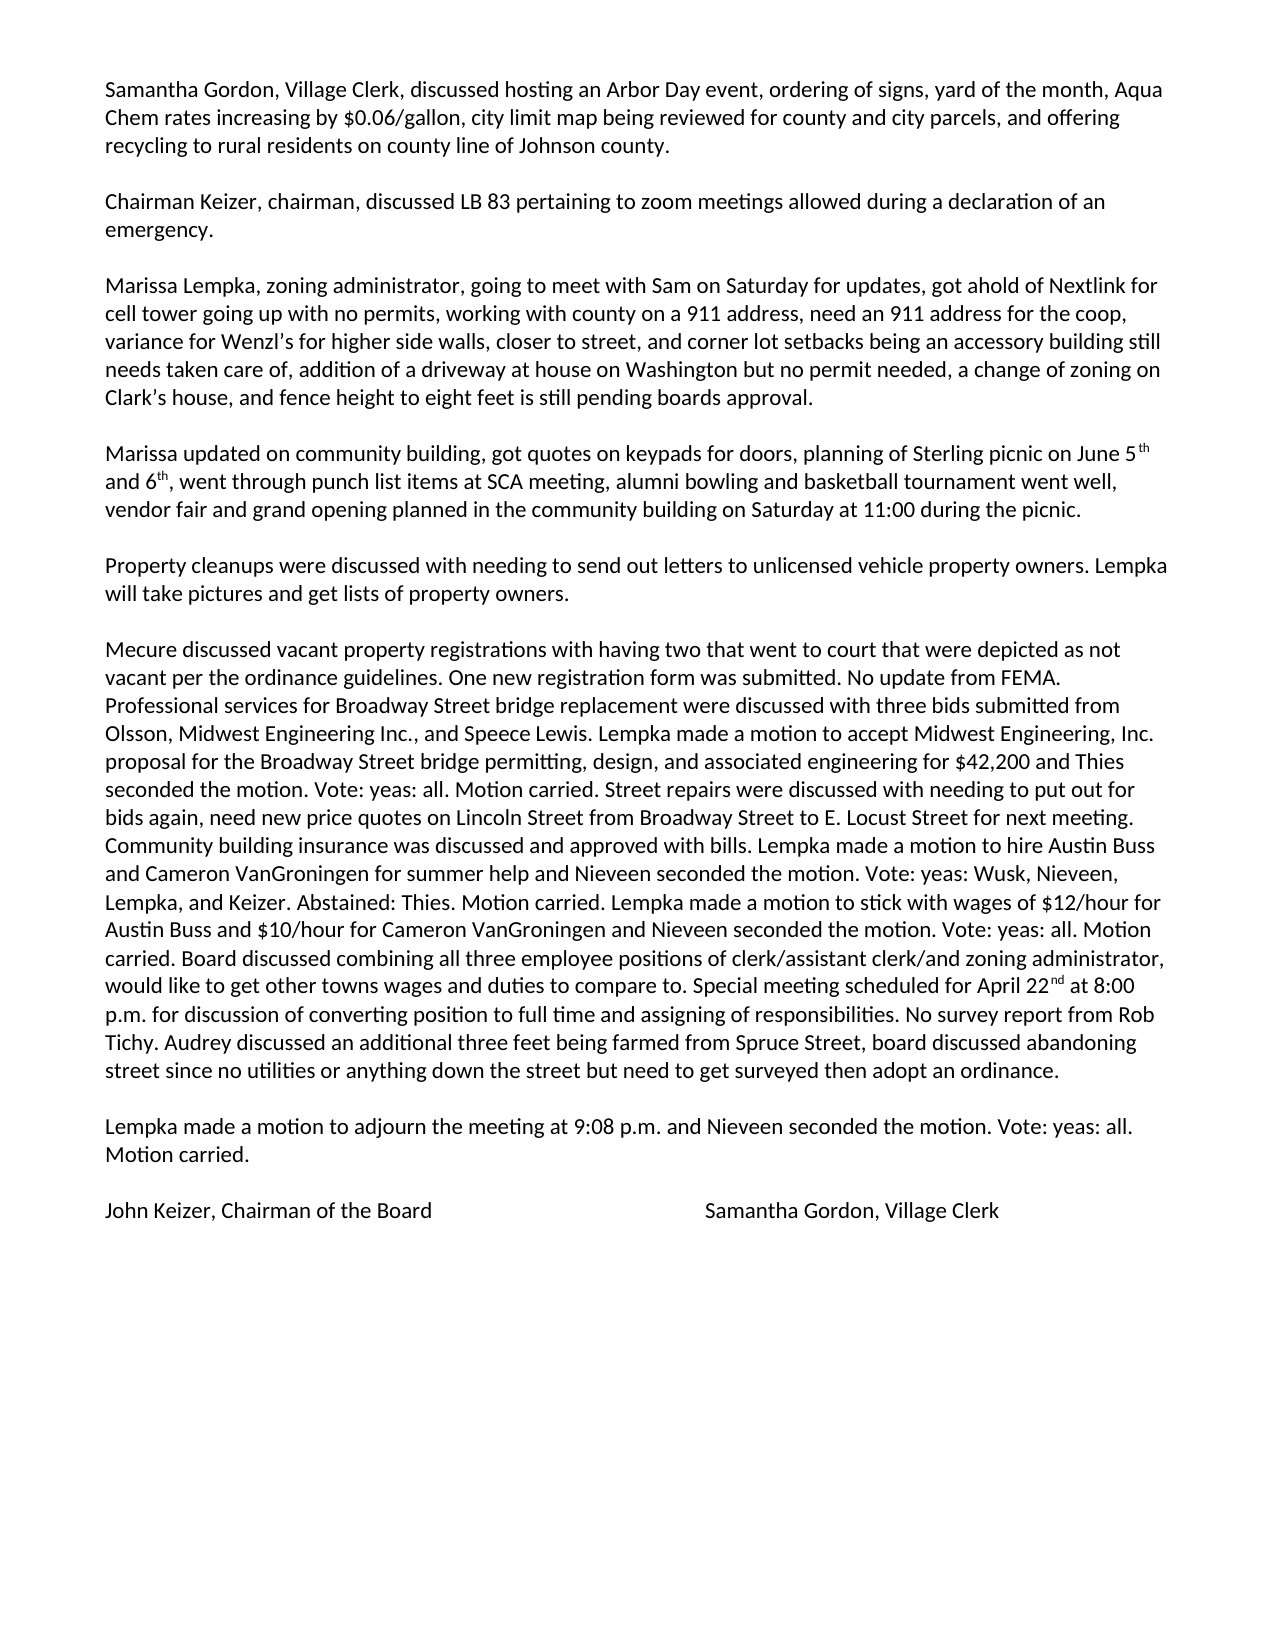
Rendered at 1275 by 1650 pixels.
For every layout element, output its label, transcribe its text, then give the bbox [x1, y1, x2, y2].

text Lempka made a motion to adjourn the meeting at 9:08 p.m. and Nieveen seconded the motion. Vote: yeas: all. Motion carried. [105, 1112, 1170, 1168]
text Samantha Gordon, Village Clerk, discussed hosting an Arbor Day event, ordering of signs, yard of the month, Aqua Chem rates increasing by $0.06/gallon, city limit map being reviewed for county and city parcels, and offering recycling to rural residents on county line of Johnson county. [105, 75, 1170, 159]
text John Keizer, Chairman of the Board Samantha Gordon, Village Clerk [105, 1196, 1170, 1224]
text Marissa Lempka, zoning administrator, going to meet with Sam on Saturday for updates, got ahold of Nextlink for cell tower going up with no permits, working with county on a 911 address, need an 911 address for the coop, variance for Wenzl’s for higher side walls, closer to street, and corner lot setbacks being an accessory building still needs taken care of, addition of a driveway at house on Washington but no permit needed, a change of zoning on Clark’s house, and fence height to eight feet is still pending boards approval. [105, 271, 1170, 411]
text Marissa updated on community building, got quotes on keypads for doors, planning of Sterling picnic on June 5th and 6th, went through punch list items at SCA meeting, alumni bowling and basketball tournament went well, vendor fair and grand opening planned in the community building on Saturday at 11:00 during the picnic. [105, 439, 1170, 523]
text Chairman Keizer, chairman, discussed LB 83 pertaining to zoom meetings allowed during a declaration of an emergency. [105, 187, 1170, 243]
text Property cleanups were discussed with needing to send out letters to unlicensed vehicle property owners. Lempka will take pictures and get lists of property owners. [105, 551, 1170, 607]
text Mecure discussed vacant property registrations with having two that went to court that were depicted as not vacant per the ordinance guidelines. One new registration form was submitted. No update from FEMA. Professional services for Broadway Street bridge replacement were discussed with three bids submitted from Olsson, Midwest Engineering Inc., and Speece Lewis. Lempka made a motion to accept Midwest Engineering, Inc. proposal for the Broadway Street bridge permitting, design, and associated engineering for $42,200 and Thies seconded the motion. Vote: yeas: all. Motion carried. Street repairs were discussed with needing to put out for bids again, need new price quotes on Lincoln Street from Broadway Street to E. Locust Street for next meeting. Community building insurance was discussed and approved with bills. Lempka made a motion to hire Austin Buss and Cameron VanGroningen for summer help and Nieveen seconded the motion. Vote: yeas: Wusk, Nieveen, Lempka, and Keizer. Abstained: Thies. Motion carried. Lempka made a motion to stick with wages of $12/hour for Austin Buss and $10/hour for Cameron VanGroningen and Nieveen seconded the motion. Vote: yeas: all. Motion carried. Board discussed combining all three employee positions of clerk/assistant clerk/and zoning administrator, would like to get other towns wages and duties to compare to. Special meeting scheduled for April 22nd at 8:00 p.m. for discussion of converting position to full time and assigning of responsibilities. No survey report from Rob Tichy. Audrey discussed an additional three feet being farmed from Spruce Street, board discussed abandoning street since no utilities or anything down the street but need to get surveyed then adopt an ordinance. [105, 635, 1170, 1084]
